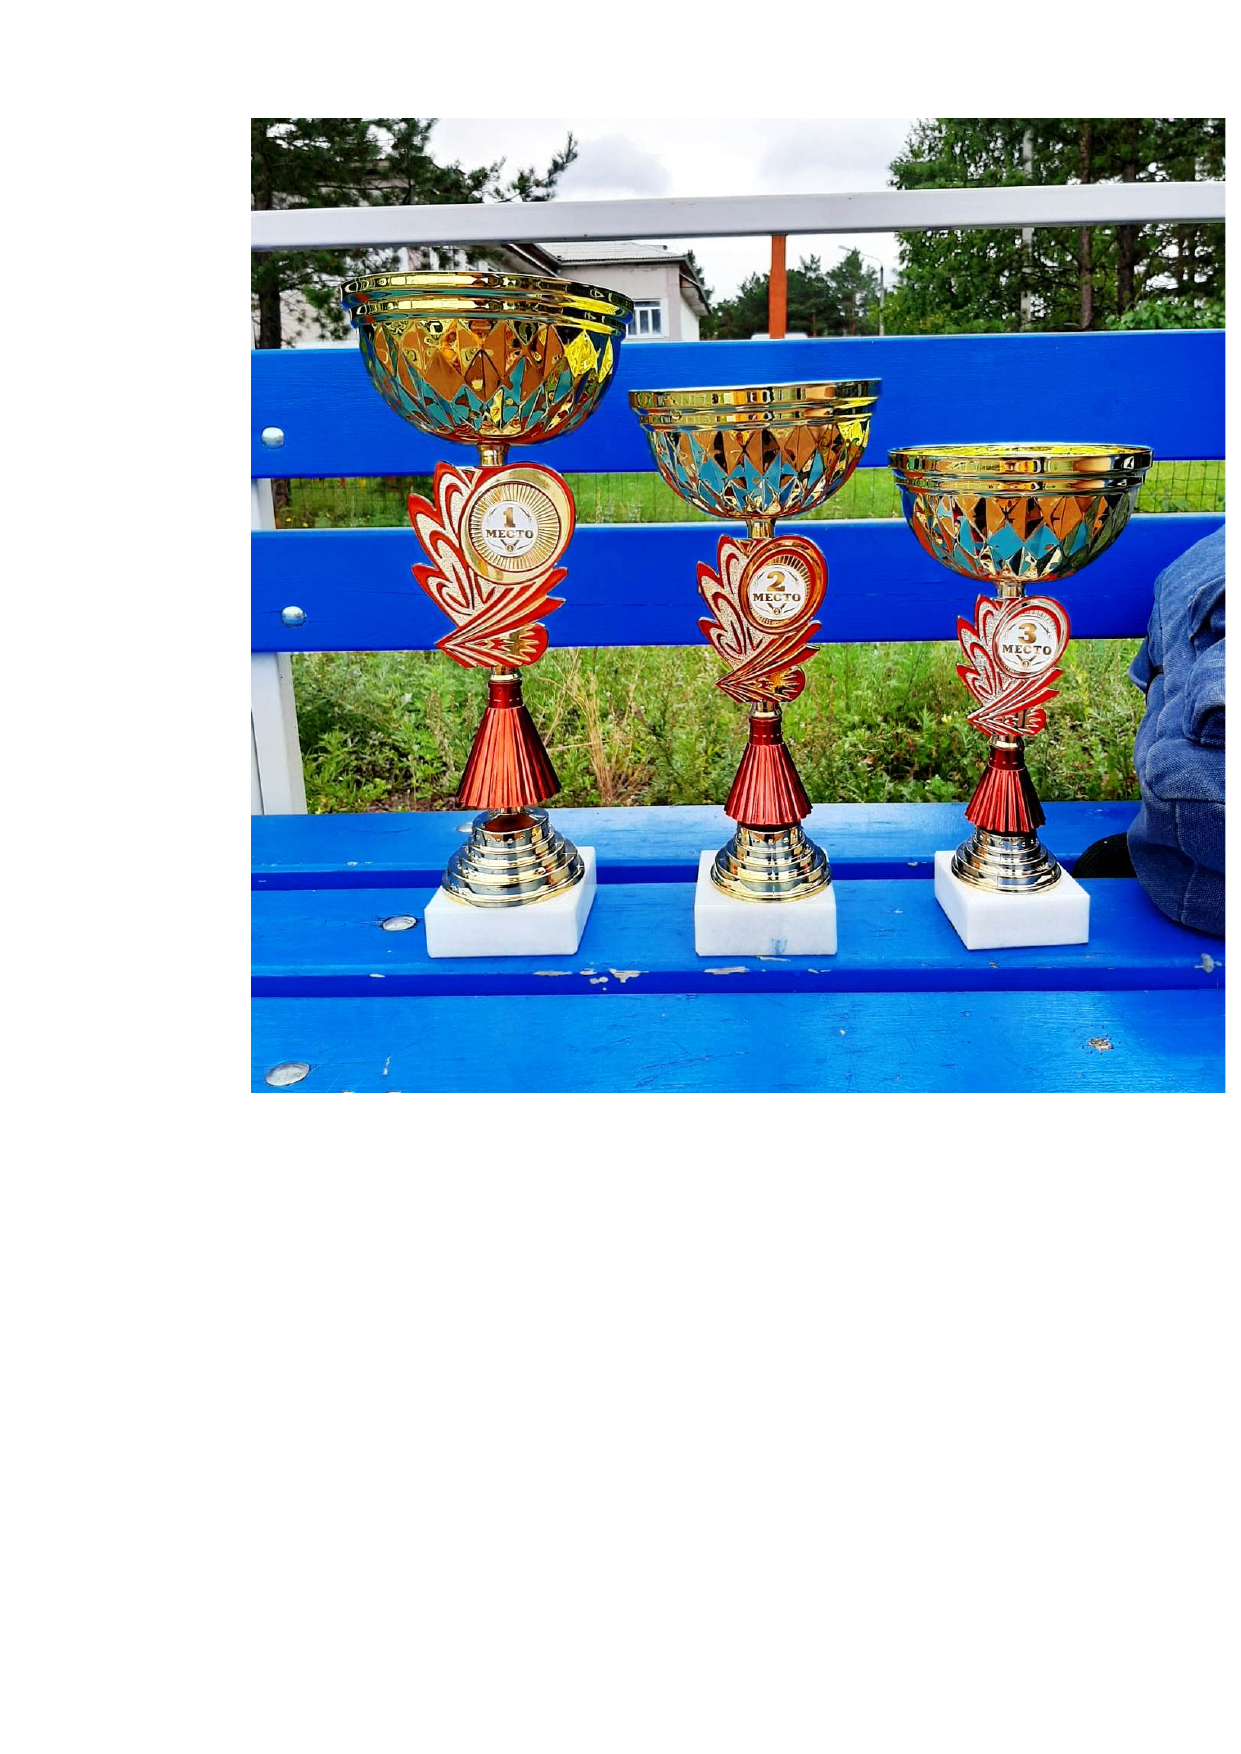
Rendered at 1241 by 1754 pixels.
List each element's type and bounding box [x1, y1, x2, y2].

picture [251, 118, 1226, 1093]
